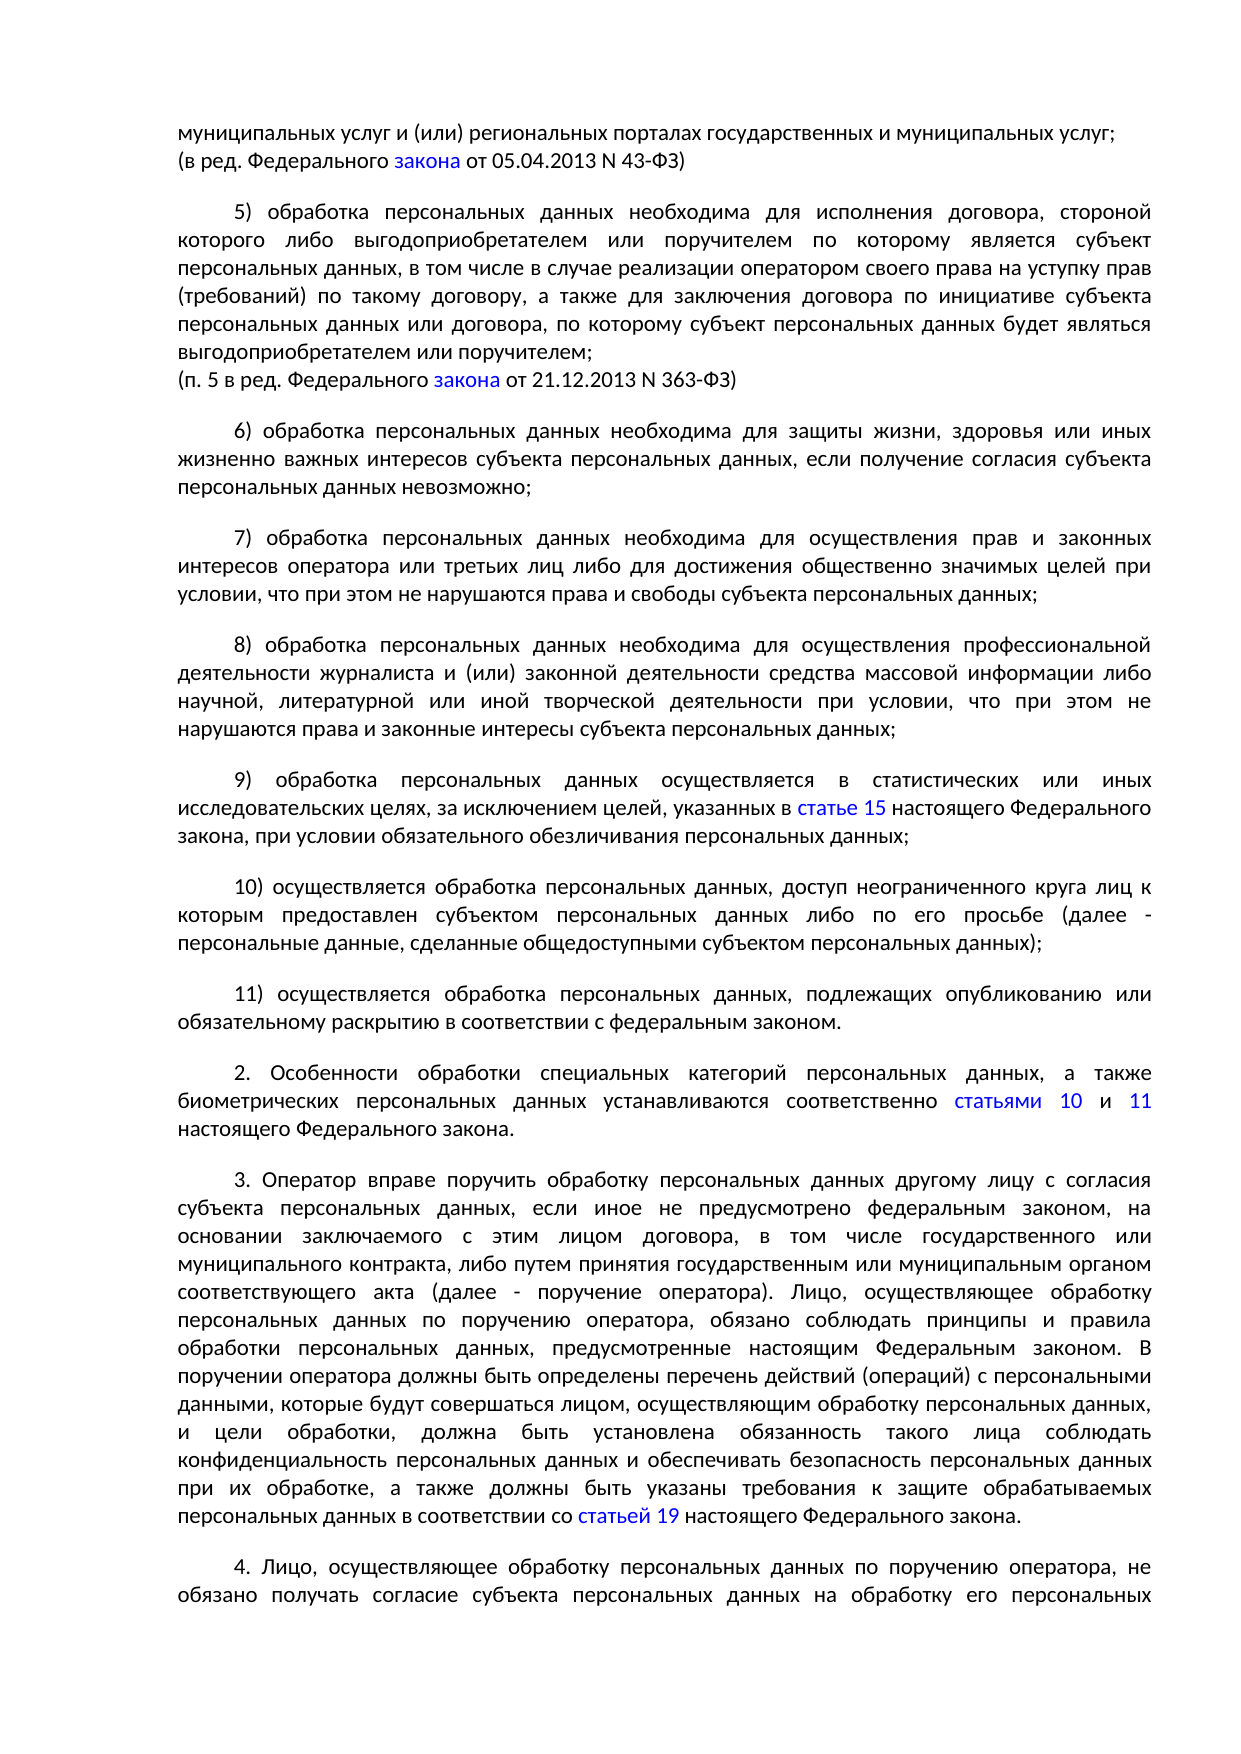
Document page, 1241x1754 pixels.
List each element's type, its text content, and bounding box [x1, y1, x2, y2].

text 8) обработка персональных данных необходима для осуществления профессиональной деятельности журналиста и (или) законной деятельности средства массовой информации либо научной, литературной или иной творческой деятельности при условии, что при этом не нарушаются права и законные интересы субъекта персональных данных; [177, 630, 1152, 742]
text (п. 5 в ред. Федерального закона от 21.12.2013 N 363-ФЗ) [177, 365, 1152, 393]
text 11) осуществляется обработка персональных данных, подлежащих опубликованию или обязательному раскрытию в соответствии с федеральным законом. [177, 979, 1152, 1035]
text 9) обработка персональных данных осуществляется в статистических или иных исследовательских целях, за исключением целей, указанных в статье 15 настоящего Федерального закона, при условии обязательного обезличивания персональных данных; [177, 765, 1152, 849]
text 3. Оператор вправе поручить обработку персональных данных другому лицу с согласия субъекта персональных данных, если иное не предусмотрено федеральным законом, на основании заключаемого с этим лицом договора, в том числе государственного или муниципального контракта, либо путем принятия государственным или муниципальным органом соответствующего акта (далее - поручение оператора). Лицо, осуществляющее обработку персональных данных по поручению оператора, обязано соблюдать принципы и правила обработки персональных данных, предусмотренные настоящим Федеральным законом. В поручении оператора должны быть определены перечень действий (операций) с персональными данными, которые будут совершаться лицом, осуществляющим обработку персональных данных, и цели обработки, должна быть установлена обязанность такого лица соблюдать конфиденциальность персональных данных и обеспечивать безопасность персональных данных при их обработке, а также должны быть указаны требования к защите обрабатываемых персональных данных в соответствии со статьей 19 настоящего Федерального закона. [177, 1165, 1152, 1529]
text 6) обработка персональных данных необходима для защиты жизни, здоровья или иных жизненно важных интересов субъекта персональных данных, если получение согласия субъекта персональных данных невозможно; [177, 416, 1152, 500]
text (в ред. Федерального закона от 05.04.2013 N 43-ФЗ) [177, 146, 1152, 174]
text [177, 118, 1152, 146]
text 7) обработка персональных данных необходима для осуществления прав и законных интересов оператора или третьих лиц либо для достижения общественно значимых целей при условии, что при этом не нарушаются права и свободы субъекта персональных данных; [177, 523, 1152, 607]
text 5) обработка персональных данных необходима для исполнения договора, стороной которого либо выгодоприобретателем или поручителем по которому является субъект персональных данных, в том числе в случае реализации оператором своего права на уступку прав (требований) по такому договору, а также для заключения договора по инициативе субъекта персональных данных или договора, по которому субъект персональных данных будет являться выгодоприобретателем или поручителем; [177, 197, 1152, 365]
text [177, 1552, 1152, 1608]
text 10) осуществляется обработка персональных данных, доступ неограниченного круга лиц к которым предоставлен субъектом персональных данных либо по его просьбе (далее - персональные данные, сделанные общедоступными субъектом персональных данных); [177, 872, 1152, 956]
text 2. Особенности обработки специальных категорий персональных данных, а также биометрических персональных данных устанавливаются соответственно статьями 10 и 11 настоящего Федерального закона. [177, 1058, 1152, 1142]
